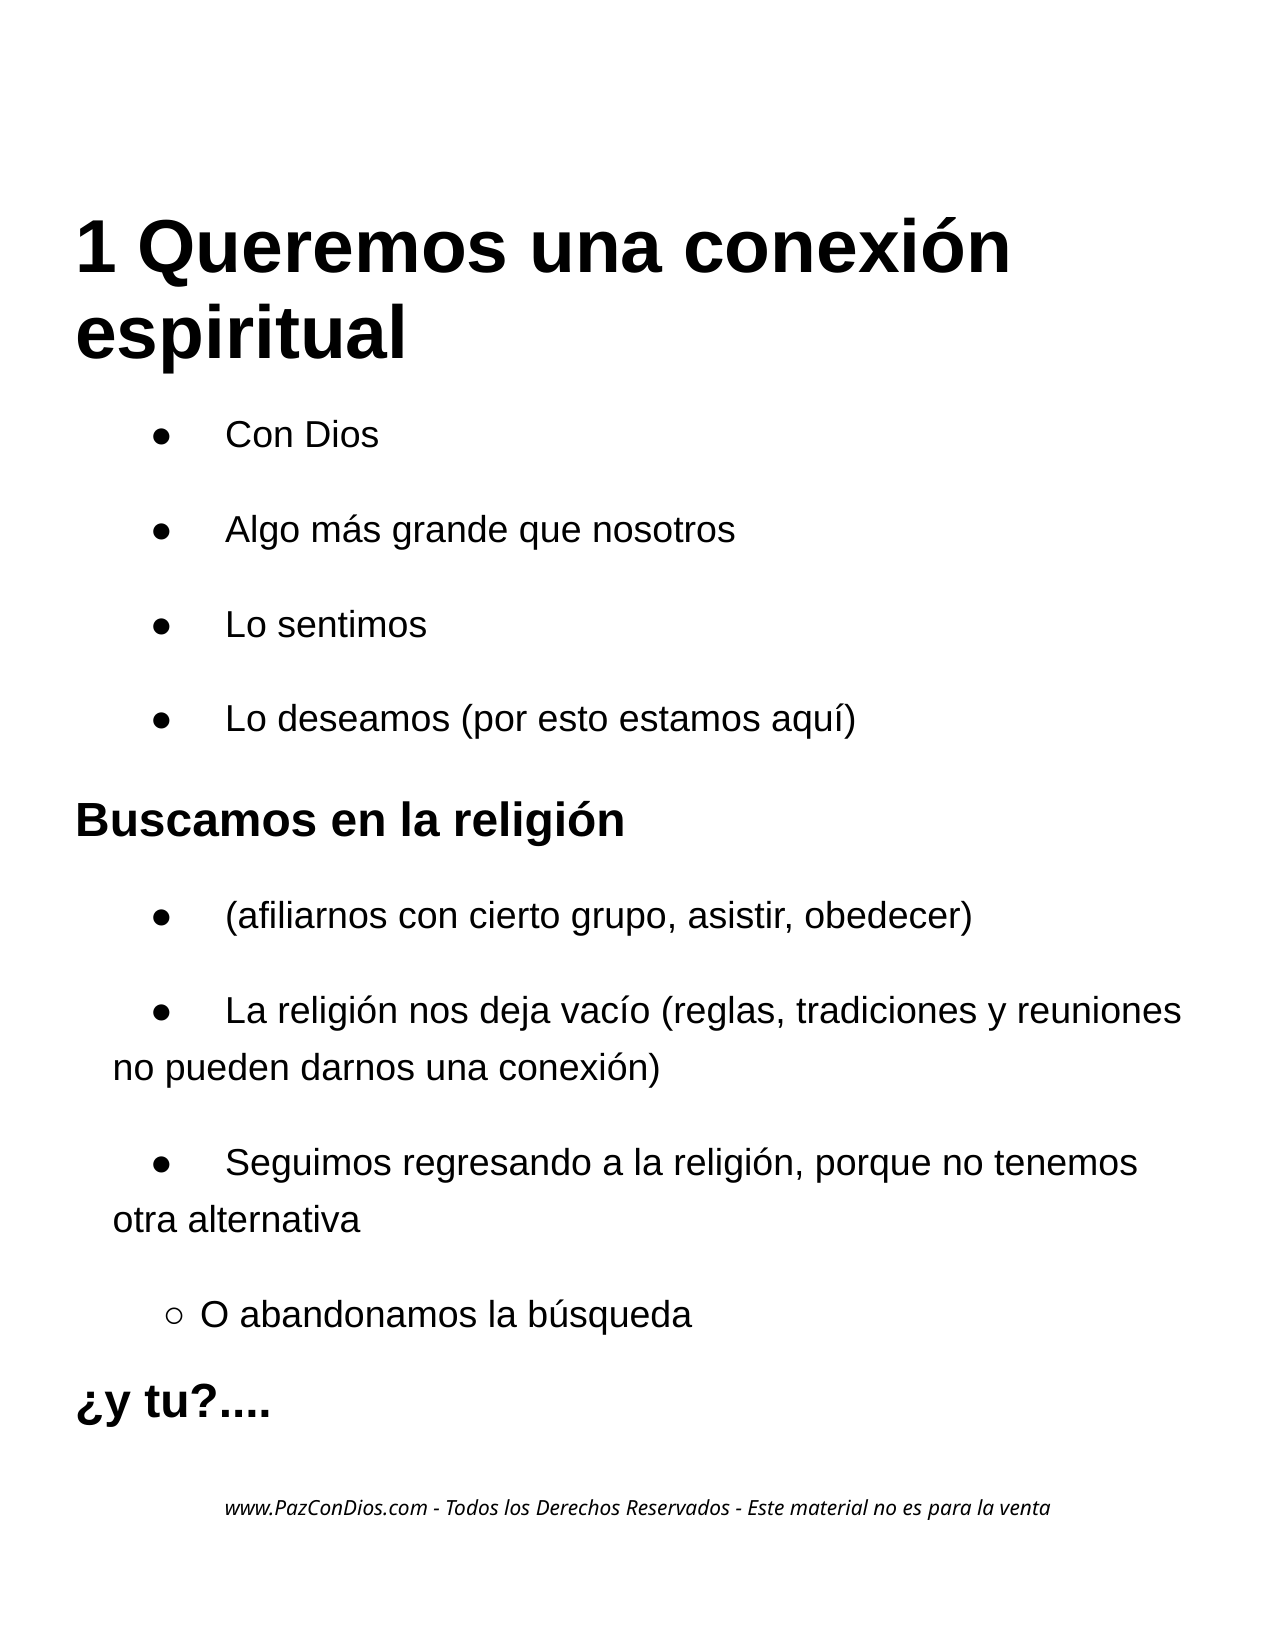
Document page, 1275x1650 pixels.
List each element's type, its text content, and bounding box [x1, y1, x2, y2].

list Con Dios [112, 412, 1200, 455]
list La religión nos deja vacío (reglas, tradiciones y reuniones no pueden darnos una conexión) [112, 988, 1200, 1088]
list Lo deseamos (por esto estamos aquí) [112, 697, 1200, 740]
list Lo sentimos [112, 602, 1200, 645]
subtitle 1 Queremos una conexión espiritual [75, 202, 1200, 375]
list (afiliarnos con cierto grupo, asistir, obedecer) [112, 893, 1200, 936]
subtitle ¿y tu?.... [75, 1373, 1200, 1428]
list O abandonamos la búsqueda [163, 1292, 1200, 1335]
subtitle Buscamos en la religión [75, 791, 1200, 846]
list Seguimos regresando a la religión, porque no tenemos otra alternativa [112, 1140, 1200, 1241]
list Algo más grande que nosotros [112, 507, 1200, 550]
